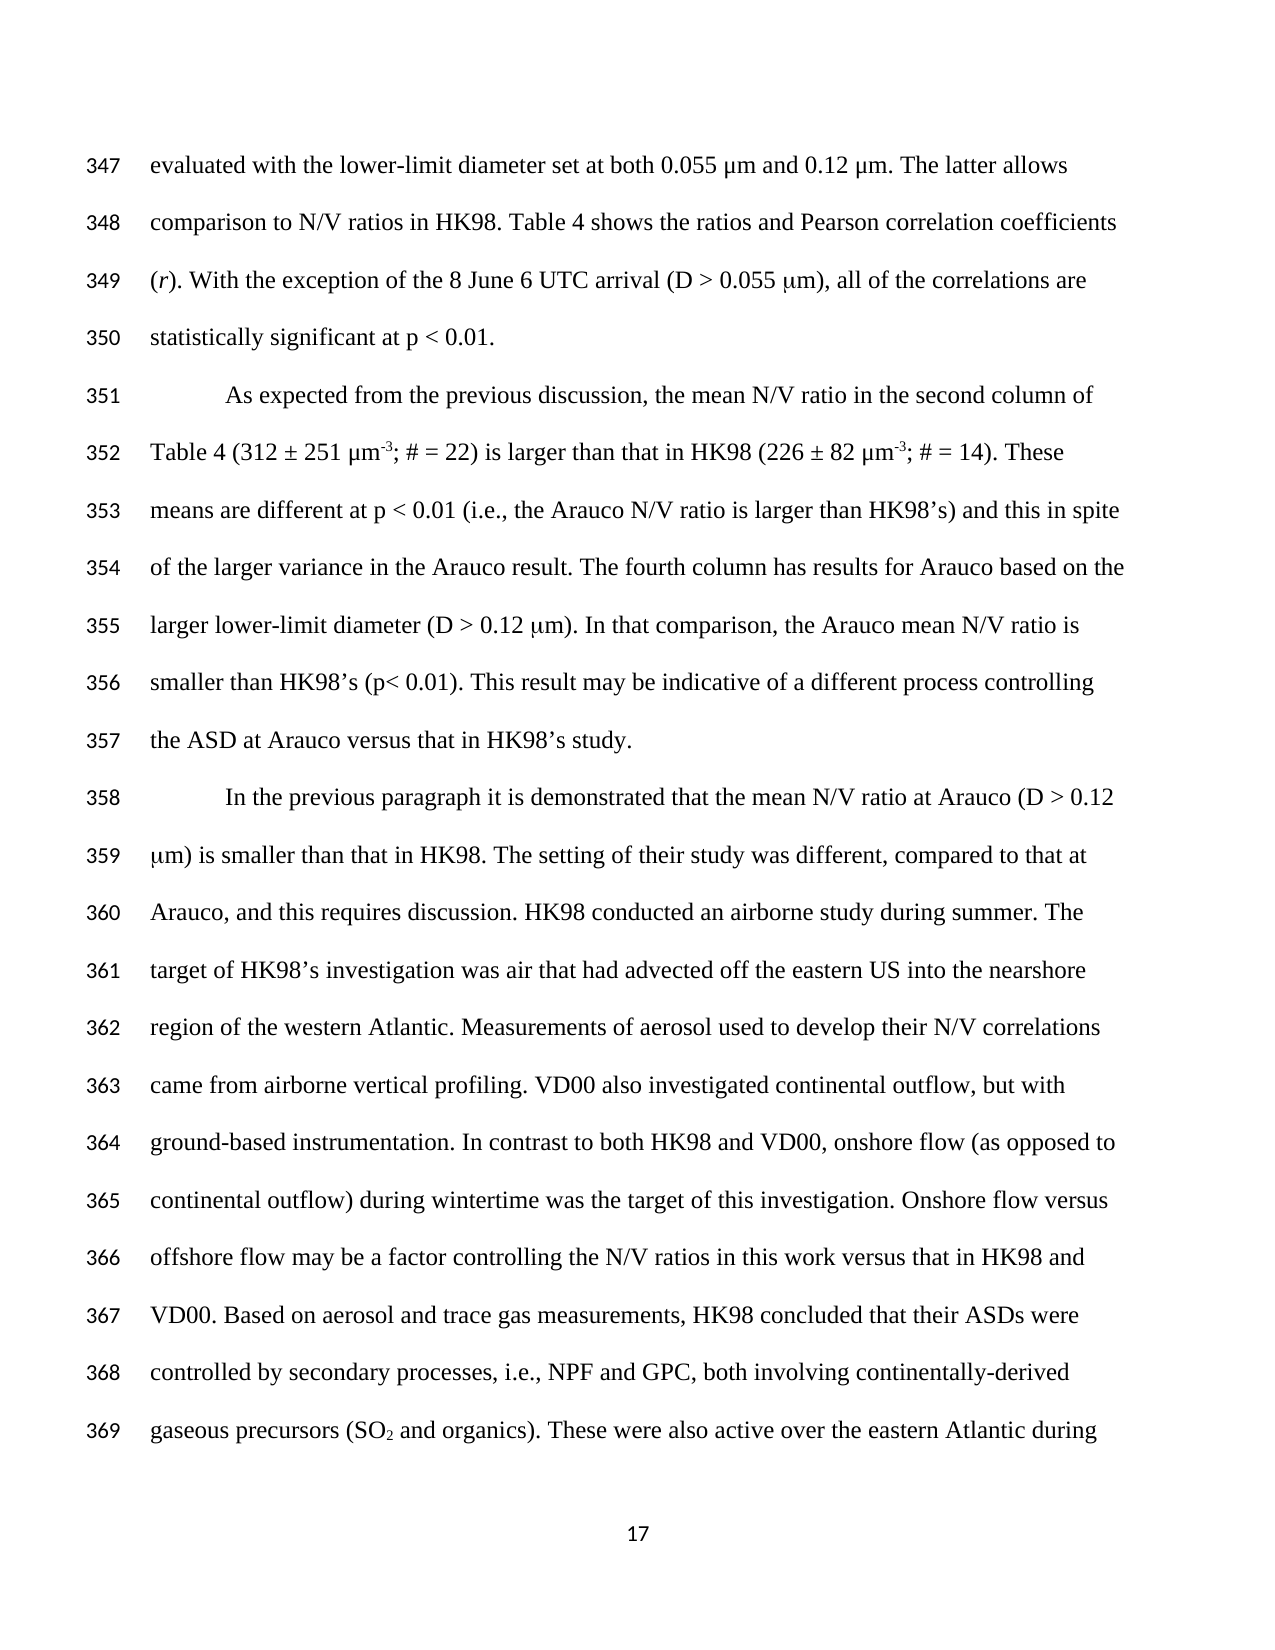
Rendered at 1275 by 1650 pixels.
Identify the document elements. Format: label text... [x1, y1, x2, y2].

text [150, 150, 1125, 351]
text As expected from the previous discussion, the mean N/V ratio in the second column of Table 4 (312 ± 251 μm-3; # = 22) is larger than that in HK98 (226 ± 82 μm-3; # = 14). These means are different at p < 0.01 (i.e., the Arauco N/V ratio is larger than HK98’s) and this in spite of the larger variance in the Arauco result. The fourth column has results for Arauco based on the larger lower-limit diameter (D > 0.12 m). In that comparison, the Arauco mean N/V ratio is smaller than HK98’s (p< 0.01). This result may be indicative of a different process controlling the ASD at Arauco versus that in HK98’s study. [150, 380, 1125, 754]
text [150, 782, 1125, 1444]
